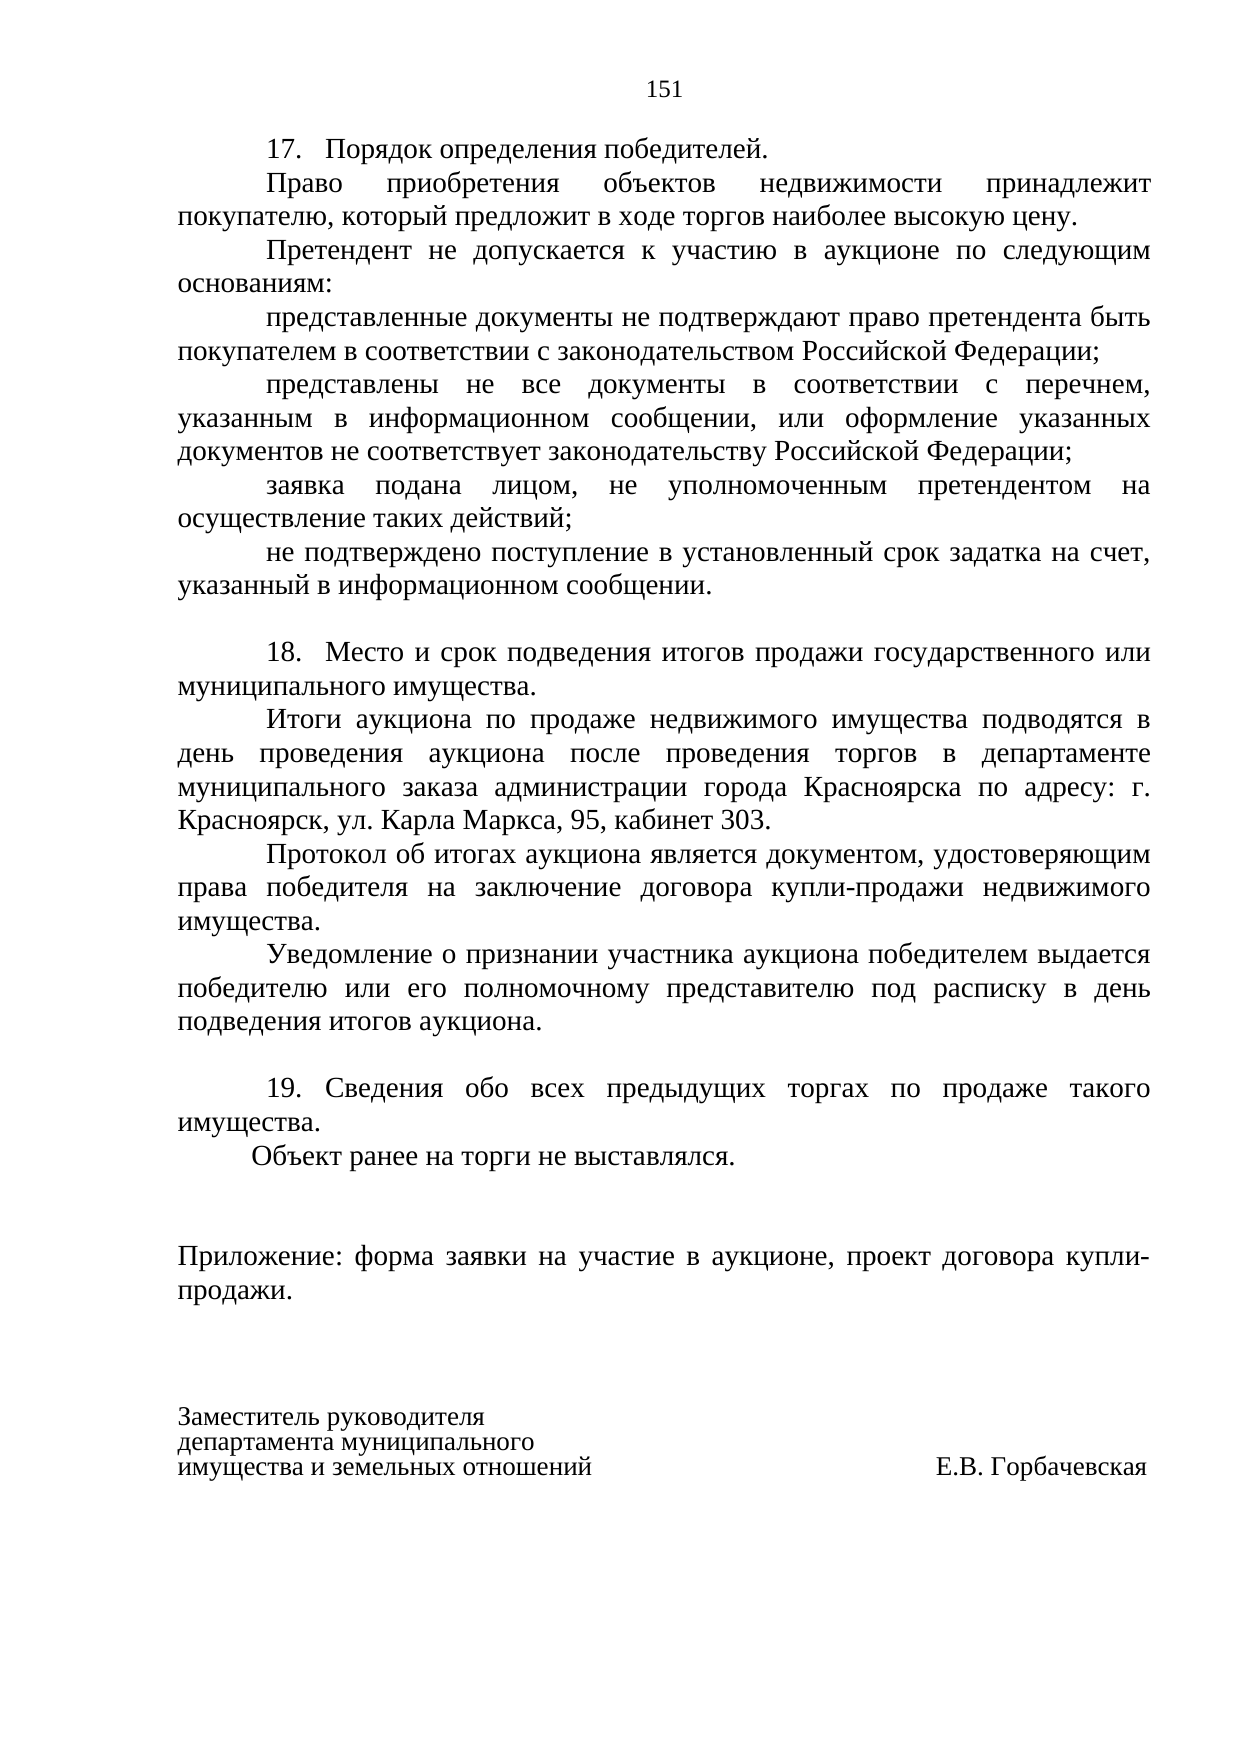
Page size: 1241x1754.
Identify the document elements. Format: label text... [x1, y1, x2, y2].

text Право приобретения объектов недвижимости принадлежит покупателю, который предложит в ходе торгов наиболее высокую цену. [177, 165, 1152, 232]
text Приложение: форма заявки на участие в аукционе, проект договора купли-продажи. [177, 1238, 1152, 1305]
text Итоги аукциона по продаже недвижимого имущества подводятся в день проведения аукциона после проведения торгов в департаменте муниципального заказа администрации города Красноярска по адресу: г. Красноярск, ул. Карла Маркса, 95, кабинет 303. [177, 702, 1152, 836]
text Уведомление о признании участника аукциона победителем выдается победителю или его полномочному представителю под расписку в день подведения итогов аукциона. [177, 936, 1152, 1037]
text Заместитель руководителя [177, 1406, 1152, 1431]
text представленные документы не подтверждают право претендента быть покупателем в соответствии с законодательством Российской Федерации; [177, 299, 1152, 366]
text заявка подана лицом, не уполномоченным претендентом на осуществление таких действий; [177, 467, 1152, 534]
text имущества и земельных отношений Е.В. Горбачевская [177, 1456, 1152, 1481]
text представлены не все документы в соответствии с перечнем, указанным в информационном сообщении, или оформление указанных документов не соответствует законодательству Российской Федерации; [177, 366, 1152, 467]
text Объект ранее на торги не выставлялся. [177, 1138, 1152, 1171]
text департамента муниципального [177, 1431, 1152, 1456]
list Порядок определения победителей. [177, 131, 1152, 165]
text не подтверждено поступление в установленный срок задатка на счет, указанный в информационном сообщении. [177, 534, 1152, 601]
list Место и срок подведения итогов продажи государственного или муниципального имущества. [177, 634, 1152, 702]
text Претендент не допускается к участию в аукционе по следующим основаниям: [177, 232, 1152, 299]
list Сведения обо всех предыдущих торгах по продаже такого имущества. [177, 1071, 1152, 1138]
text Протокол об итогах аукциона является документом, удостоверяющим права победителя на заключение договора купли-продажи недвижимого имущества. [177, 836, 1152, 936]
